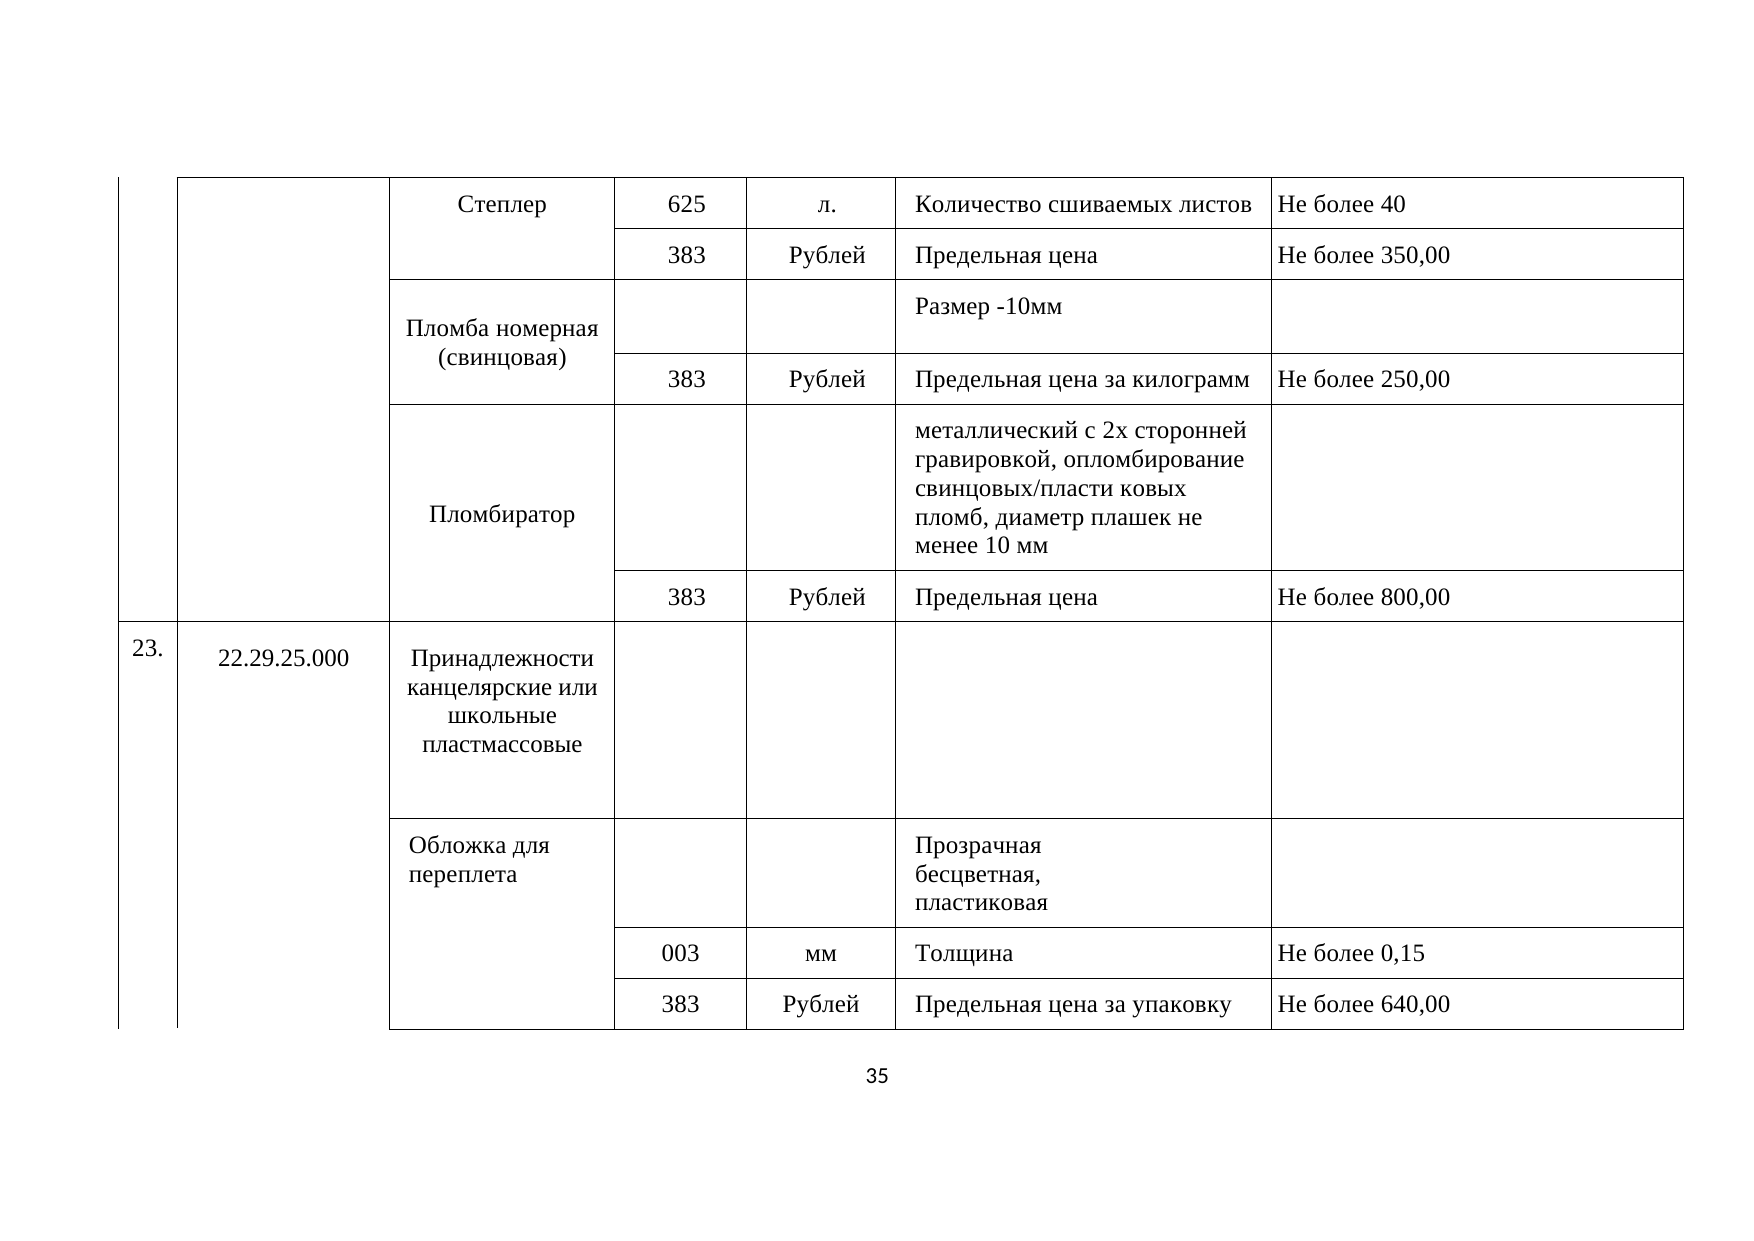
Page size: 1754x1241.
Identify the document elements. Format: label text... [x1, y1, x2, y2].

table_cell Предельная цена [896, 229, 1271, 279]
table_cell Количество сшиваемых листов [896, 178, 1271, 228]
table_cell Пломба номерная (свинцовая) [390, 280, 614, 404]
table_cell Не более 250,00 [1272, 354, 1683, 404]
table_cell 383 [615, 354, 746, 404]
table_cell л. [747, 178, 895, 228]
table_cell металлический с 2х сторонней гравировкой, опломбирование свинцовых/пласти ковых пломб, диаметр плашек не менее 10 мм [896, 405, 1271, 570]
table_cell Степлер [390, 178, 614, 279]
table_cell [615, 405, 746, 570]
table_cell [896, 622, 1271, 818]
table_cell [1272, 819, 1683, 927]
table_cell 383 [615, 979, 746, 1029]
table_cell Рублей [747, 354, 895, 404]
table_cell [615, 280, 746, 353]
table_cell 383 [615, 229, 746, 279]
table_cell [615, 622, 746, 818]
table_cell [1272, 405, 1683, 570]
table_cell Не более 0,15 [1272, 928, 1683, 978]
table_cell [747, 819, 895, 927]
table_cell Размер -10мм [896, 280, 1271, 353]
table_cell 625 [615, 178, 746, 228]
table_cell [747, 622, 895, 818]
table_cell Не более 40 [1272, 178, 1683, 228]
table_cell 22.29.25.000 [177, 622, 389, 1029]
table_cell 23. [119, 622, 177, 1029]
table_cell Не более 640,00 [1272, 979, 1683, 1029]
table_cell 383 [615, 571, 746, 621]
table_cell Предельная цена за килограмм [896, 354, 1271, 404]
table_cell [390, 819, 614, 1029]
table_cell Пломбиратор [390, 405, 614, 621]
table_cell [1272, 622, 1683, 818]
table_cell Рублей [747, 979, 895, 1029]
table_cell [615, 819, 746, 927]
table_cell [747, 405, 895, 570]
table_cell Не более 350,00 [1272, 229, 1683, 279]
table_cell [1272, 280, 1683, 353]
table_cell Рублей [747, 571, 895, 621]
table_cell [747, 280, 895, 353]
table_cell Толщина [896, 928, 1271, 978]
table_cell Принадлежности канцелярские или школьные пластмассовые [390, 622, 614, 818]
table_cell Не более 800,00 [1272, 571, 1683, 621]
table_cell мм [747, 928, 895, 978]
table_cell Прозрачная бесцветная, пластиковая [896, 819, 1271, 927]
table_cell Рублей [747, 229, 895, 279]
table_cell 003 [615, 928, 746, 978]
table_cell Предельная цена за упаковку [896, 979, 1271, 1029]
table_cell Предельная цена [896, 571, 1271, 621]
